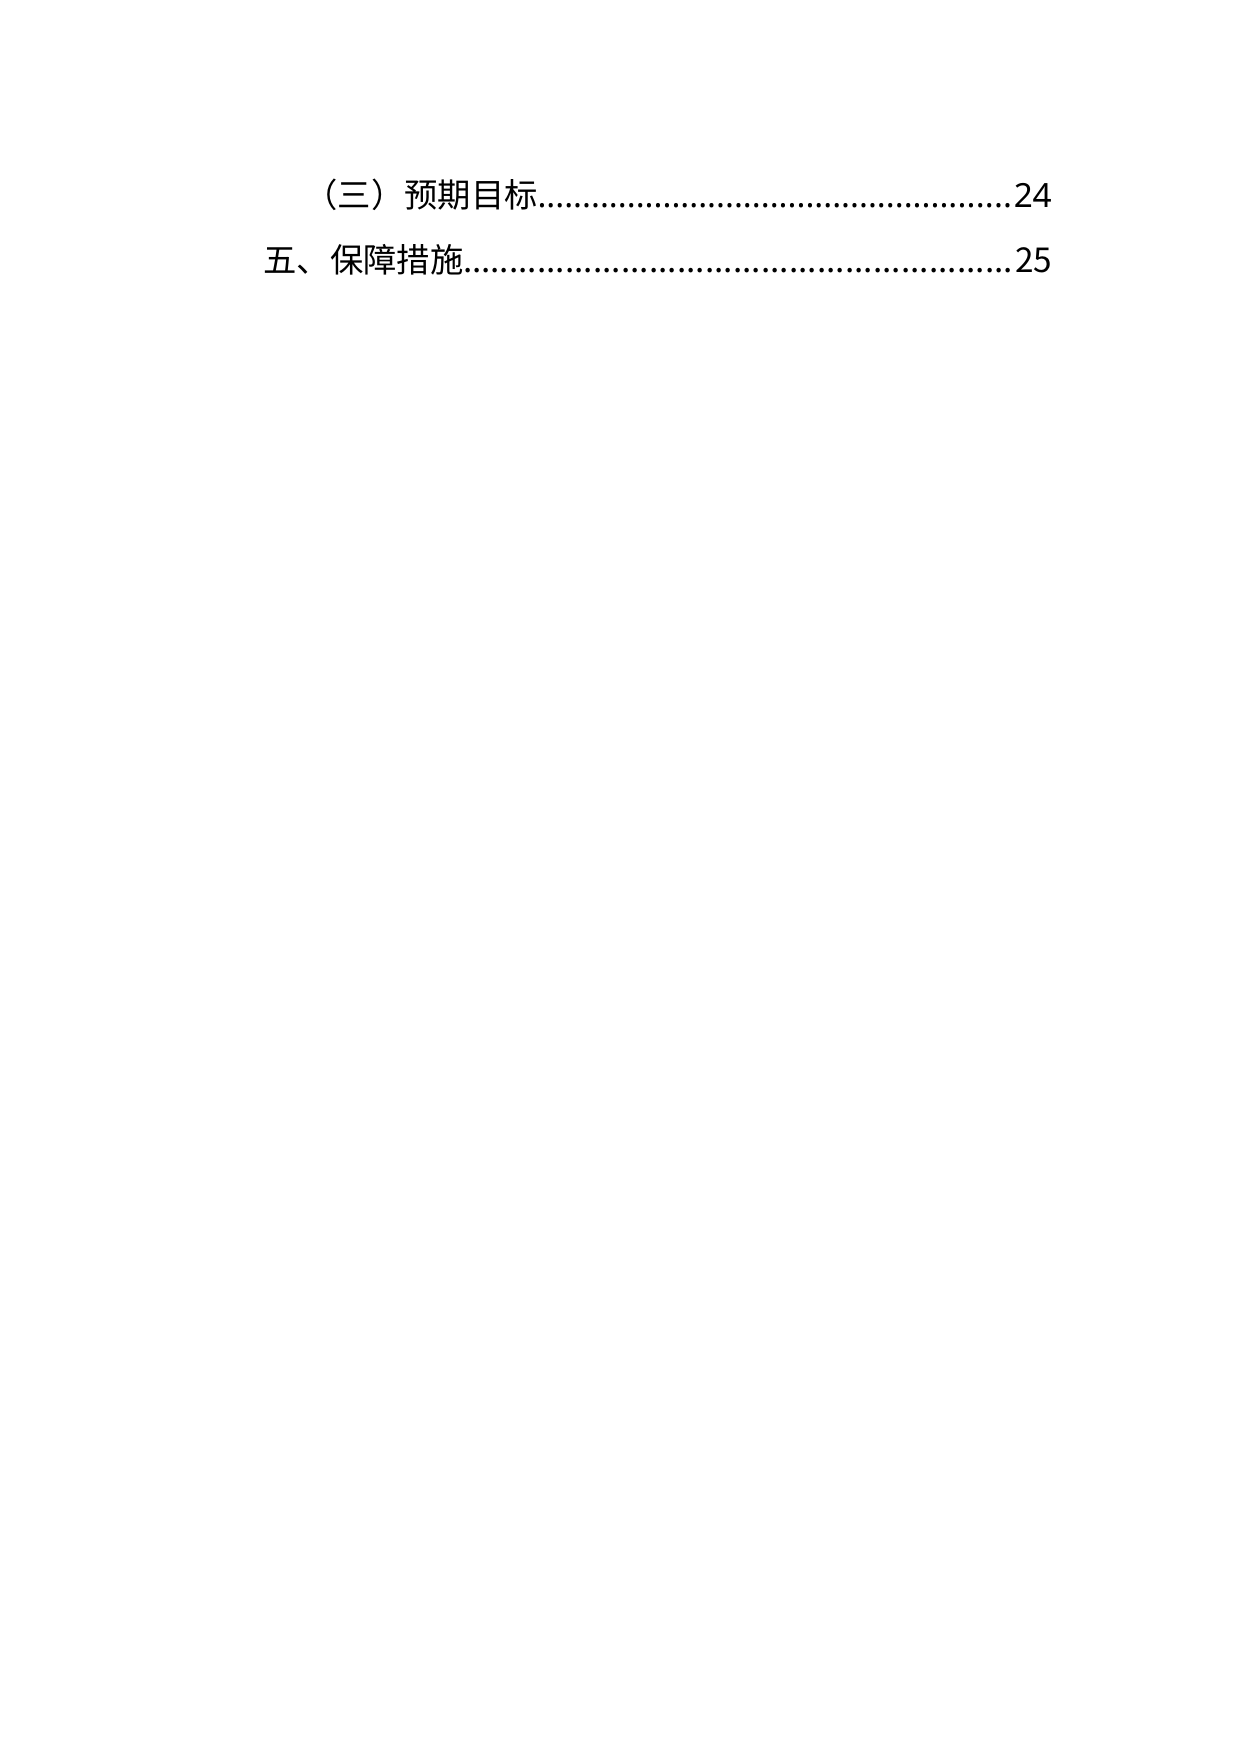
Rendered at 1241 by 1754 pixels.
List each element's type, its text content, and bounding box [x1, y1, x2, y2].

text 五、保障措施 25 [187, 225, 1053, 290]
text （三）预期目标 24 [246, 160, 1053, 225]
